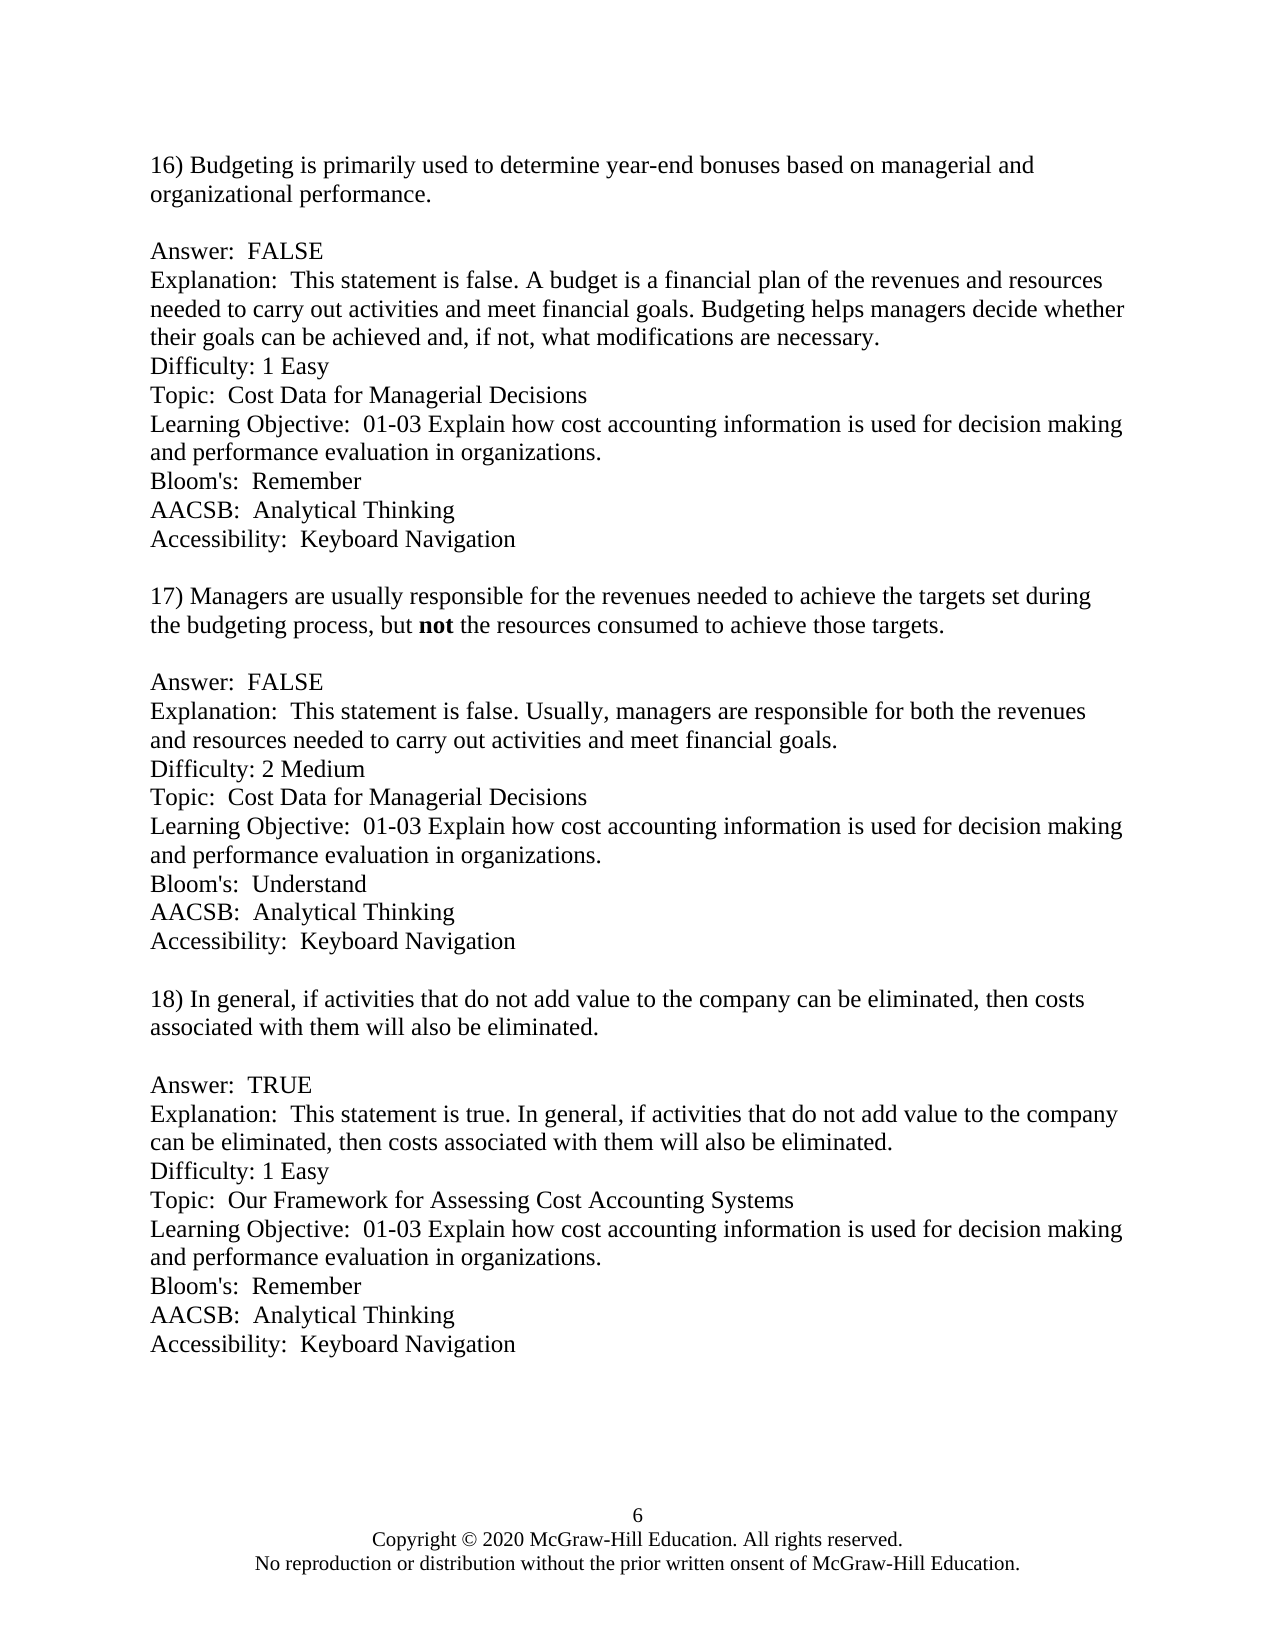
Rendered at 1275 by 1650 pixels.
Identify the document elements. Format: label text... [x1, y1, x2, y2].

text Learning Objective: 01-03 Explain how cost accounting information is used for decision making and performance evaluation in organizations. [150, 1214, 1125, 1271]
text 17) Managers are usually responsible for the revenues needed to achieve the targets set during the budgeting process, but not the resources consumed to achieve those targets. [150, 581, 1125, 639]
text Accessibility: Keyboard Navigation [150, 1329, 1125, 1357]
text Difficulty: 1 Easy [150, 1156, 1125, 1185]
text Difficulty: 2 Medium [150, 754, 1125, 782]
text Explanation: This statement is true. In general, if activities that do not add value to the company can be eliminated, then costs associated with them will also be eliminated. [150, 1099, 1125, 1156]
text Accessibility: Keyboard Navigation [150, 926, 1125, 955]
text Learning Objective: 01-03 Explain how cost accounting information is used for decision making and performance evaluation in organizations. [150, 409, 1125, 466]
text Topic: Cost Data for Managerial Decisions [150, 380, 1125, 409]
text Topic: Cost Data for Managerial Decisions [150, 782, 1125, 811]
text Answer: FALSE [150, 667, 1125, 696]
text 18) In general, if activities that do not add value to the company can be eliminated, then costs associated with them will also be eliminated. [150, 984, 1125, 1041]
text Explanation: This statement is false. A budget is a financial plan of the revenues and resources needed to carry out activities and meet financial goals. Budgeting helps managers decide whether their goals can be achieved and, if not, what modifications are necessary. [150, 265, 1125, 351]
text Explanation: This statement is false. Usually, managers are responsible for both the revenues and resources needed to carry out activities and meet financial goals. [150, 696, 1125, 754]
text Answer: FALSE [150, 236, 1125, 265]
text AACSB: Analytical Thinking [150, 897, 1125, 926]
text Difficulty: 1 Easy [150, 351, 1125, 380]
text Bloom's: Understand [150, 869, 1125, 897]
text AACSB: Analytical Thinking [150, 495, 1125, 524]
text Bloom's: Remember [150, 466, 1125, 495]
text Topic: Our Framework for Assessing Cost Accounting Systems [150, 1185, 1125, 1214]
text AACSB: Analytical Thinking [150, 1300, 1125, 1329]
text Answer: TRUE [150, 1070, 1125, 1099]
text 16) Budgeting is primarily used to determine year-end bonuses based on managerial and organizational performance. [150, 150, 1125, 207]
text Learning Objective: 01-03 Explain how cost accounting information is used for decision making and performance evaluation in organizations. [150, 811, 1125, 869]
text Accessibility: Keyboard Navigation [150, 524, 1125, 552]
text Bloom's: Remember [150, 1271, 1125, 1300]
